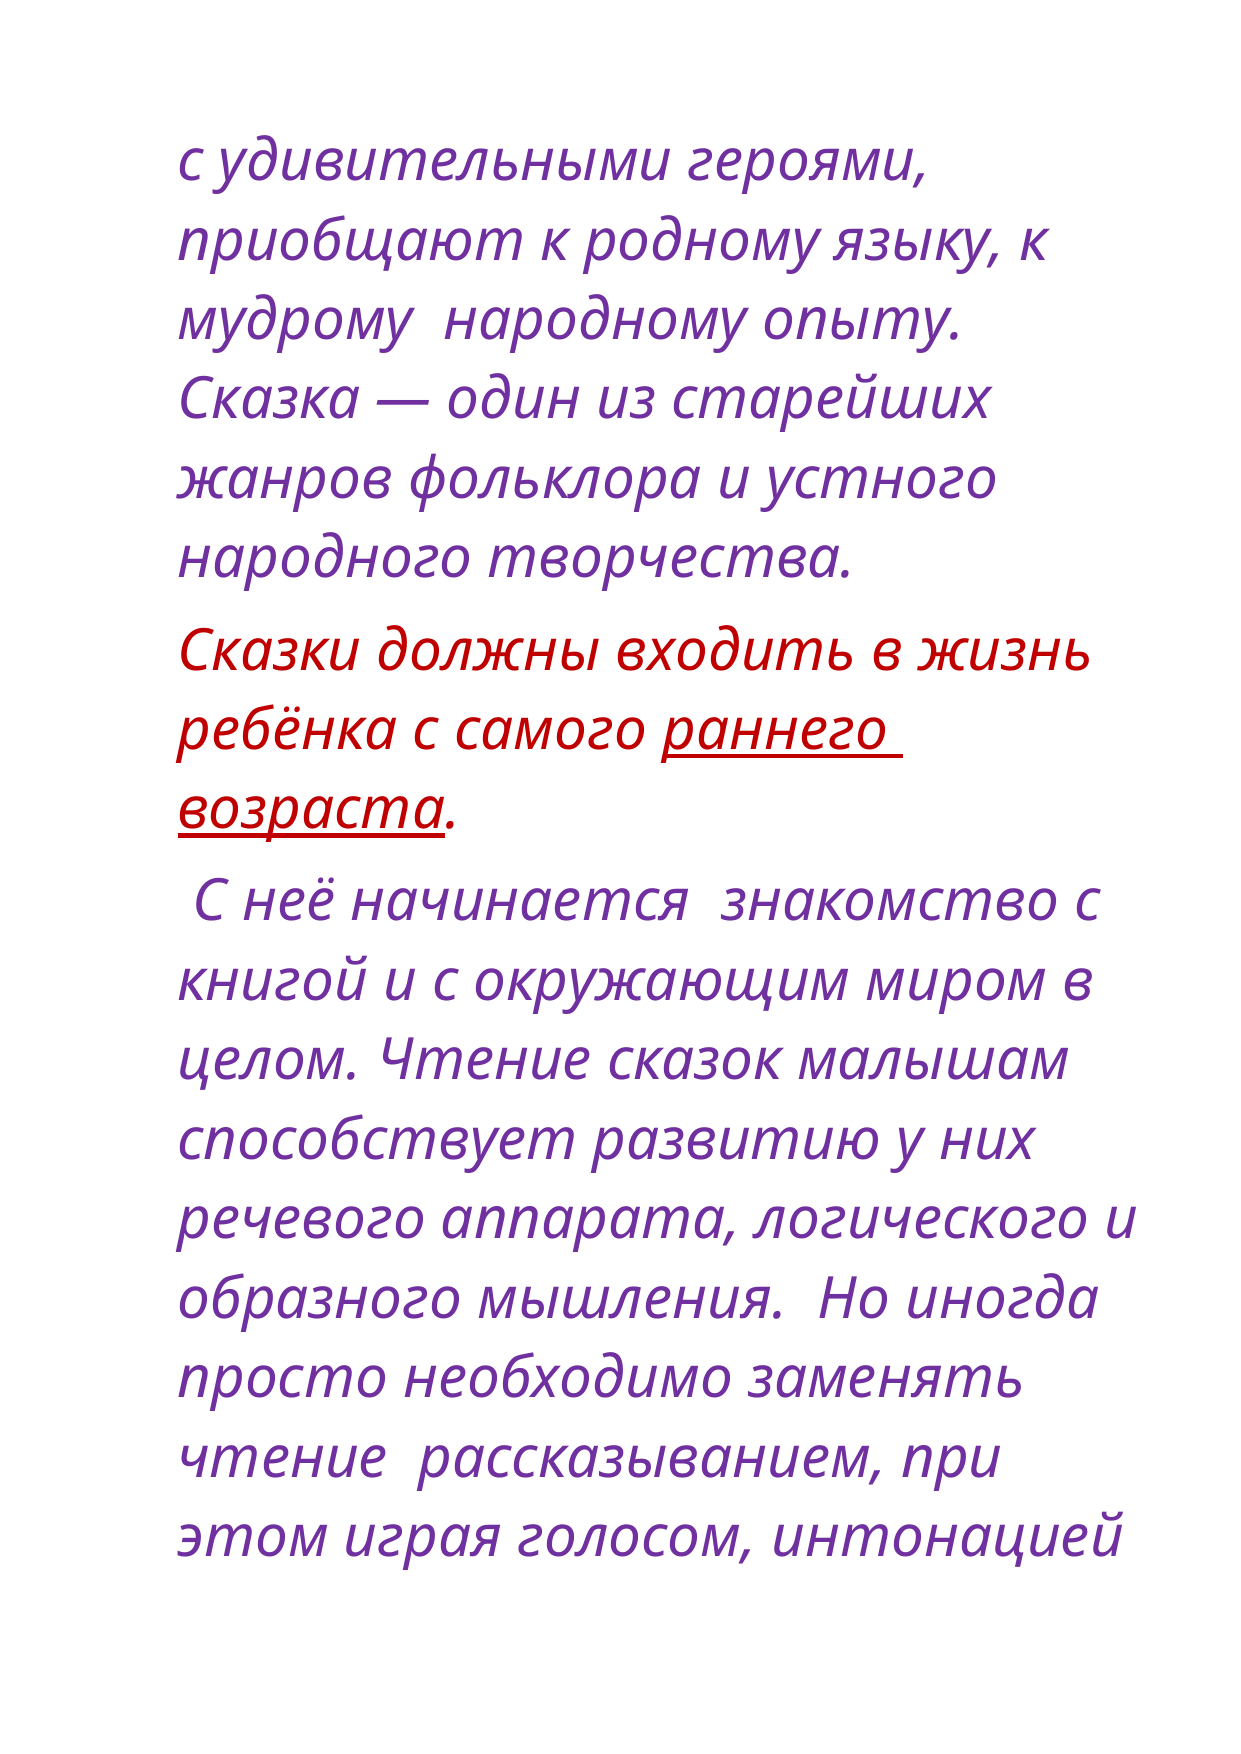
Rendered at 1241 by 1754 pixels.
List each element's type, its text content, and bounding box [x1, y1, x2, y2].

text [177, 118, 1152, 595]
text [177, 858, 1152, 1574]
text Сказки должны входить в жизнь ребёнка с самого раннего возраста. [177, 607, 1152, 846]
